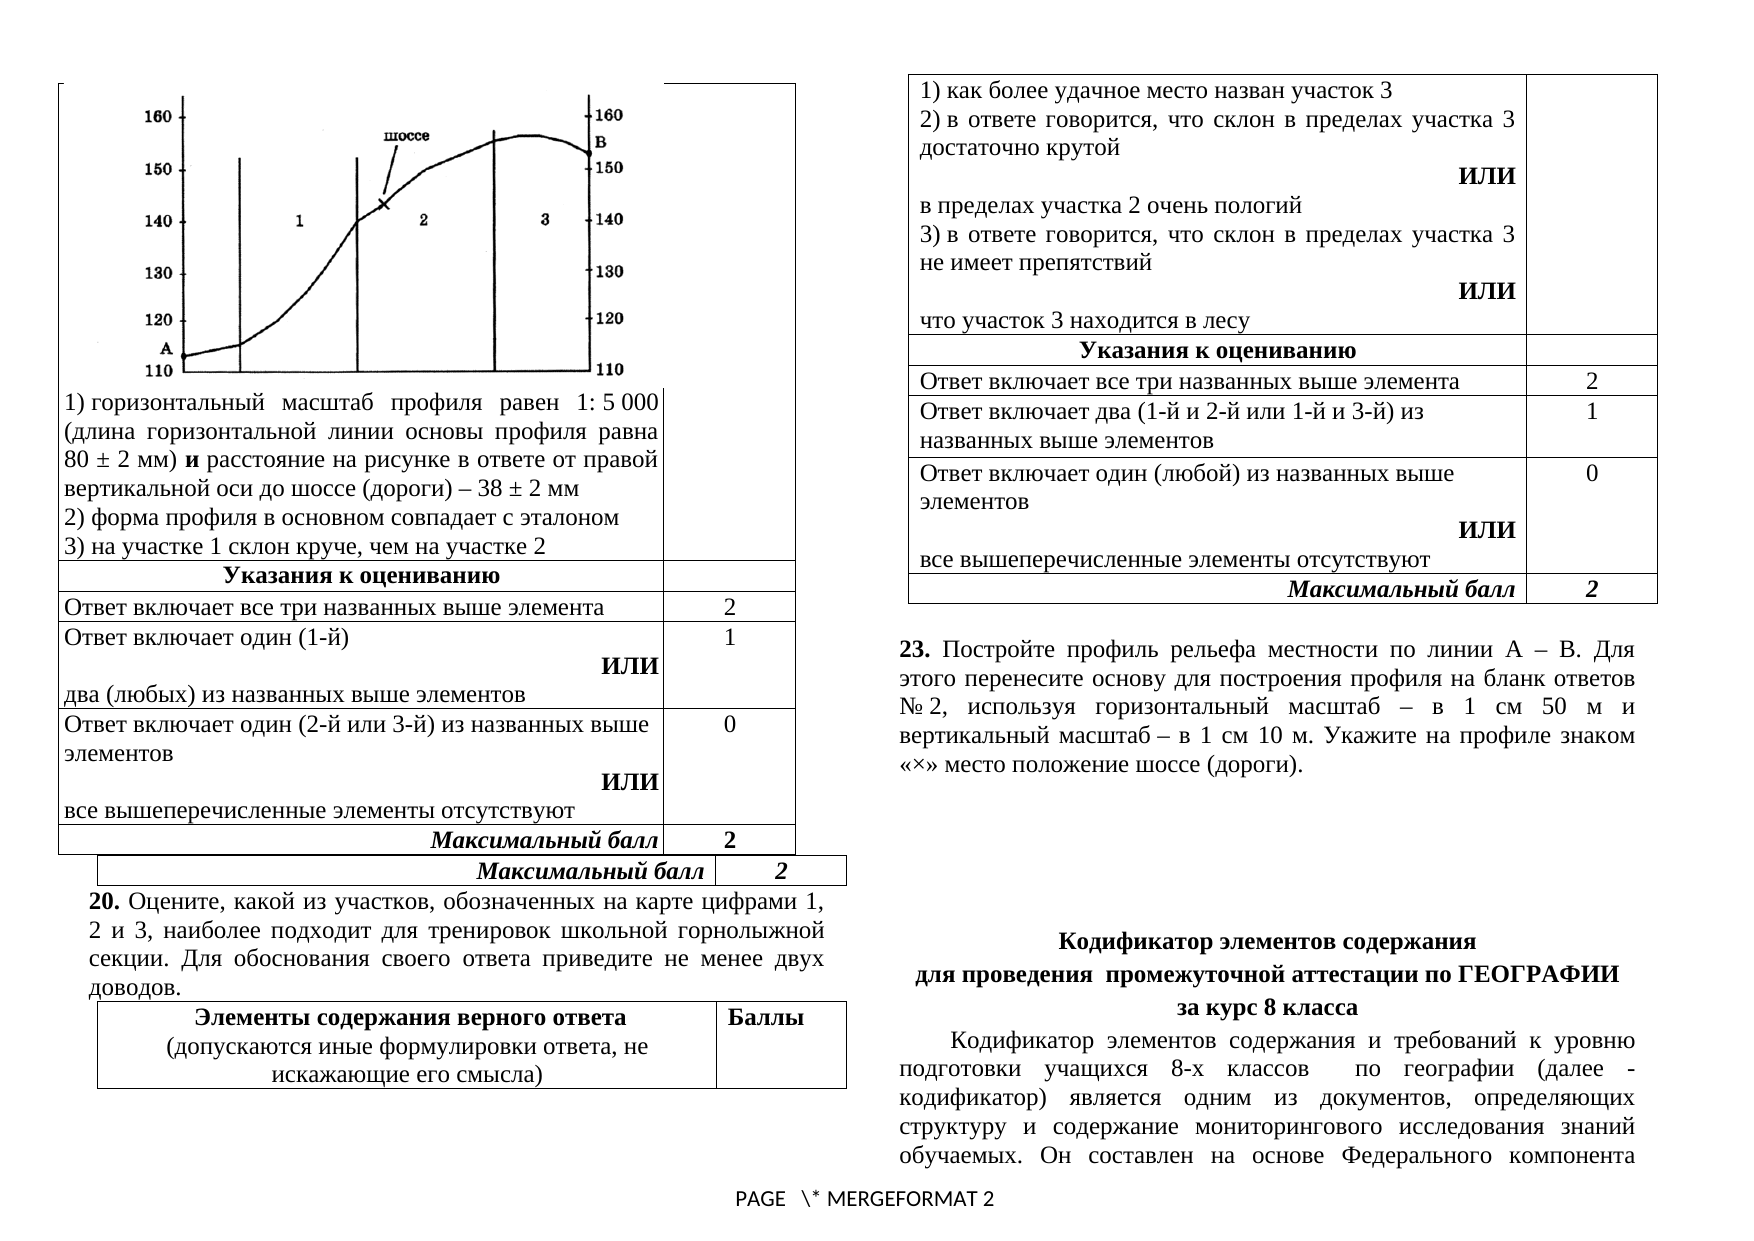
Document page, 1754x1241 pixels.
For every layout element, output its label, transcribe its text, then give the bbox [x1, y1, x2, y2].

table_cell 2 [716, 856, 846, 885]
table_cell Ответ включает все три названных выше элемента [59, 592, 663, 621]
table_cell Ответ включает один (любой) из названных выше элементов ИЛИ все вышеперечисленные элементы отсутствуют [909, 458, 1526, 573]
text Кодификатор элементов содержания [899, 926, 1636, 954]
table_cell 2 [1527, 366, 1657, 395]
table_cell 0 [664, 709, 795, 824]
text 23. Постройте профиль рельефа местности по линии А – В. Для этого перенесите основу для построения профиля на бланк ответов № 2, используя горизонтальный масштаб – в 1 см 50 м и вертикальный масштаб – в 1 см 10 м. Укажите на профиле знаком «×» место положение шоссе (дороги). [899, 634, 1636, 778]
table_cell [664, 561, 795, 591]
text 20. Оцените, какой из участков, обозначенных на карте цифрами 1, 2 и 3, наиболее подходит для тренировок школьной горнолыжной секции. Для обоснования своего ответа приведите не менее двух доводов. [89, 886, 825, 1001]
table_cell 2 [1527, 574, 1657, 602]
table_header [664, 84, 795, 559]
table_cell Ответ включает один (1-й) ИЛИ два (любых) из названных выше элементов [59, 622, 663, 708]
table_cell 2 [664, 825, 795, 854]
table_cell 1 [1527, 396, 1657, 457]
table_header Баллы [717, 1002, 846, 1088]
table_cell 2 [664, 592, 795, 621]
text за курс 8 класса [899, 992, 1636, 1021]
table_cell 1 [664, 622, 795, 708]
table_cell Указания к оцениванию [59, 561, 663, 591]
table_cell 0 [1527, 458, 1657, 573]
table_cell 1) как более удачное место назван участок 3 2) в ответе говорится, что склон в пределах участка 3 достаточно крутой ИЛИ в пределах участка 2 очень пологий 3) в ответе говорится, что склон в пределах участка 3 не имеет препятствий ИЛИ что участок 3 находится в лесу [909, 75, 1526, 334]
table_cell Ответ включает все три названных выше элемента [909, 366, 1526, 395]
table_cell [1527, 75, 1657, 334]
table_cell Указания к оцениванию [909, 335, 1526, 365]
text для проведения промежуточной аттестации по ГЕОГРАФИИ [899, 959, 1636, 987]
table_cell Максимальный балл [98, 856, 715, 885]
table_header 1) горизонтальный масштаб профиля равен 1: 5 000 (длина горизонтальной линии основы профиля равна 80 ± 2 мм) и расстояние на рисунке в ответе от правой вертикальной оси до шоссе (дороги) – 38 ± 2 мм 2) форма профиля в основном совпадает с эталоном 3) на участке 1 склон круче, чем на участке 2 [59, 84, 663, 559]
table_cell Максимальный балл [59, 825, 663, 854]
table_cell Ответ включает два (1-й и 2-й или 1-й и 3-й) из названных выше элементов [909, 396, 1526, 457]
table_cell [1527, 335, 1657, 365]
table_cell Ответ включает один (2-й или 3-й) из названных выше элементов ИЛИ все вышеперечисленные элементы отсутствуют [59, 709, 663, 824]
table_header Элементы содержания верного ответа (допускаются иные формулировки ответа, не искажающие его смысла) [98, 1002, 716, 1088]
table_cell Максимальный балл [909, 574, 1526, 602]
